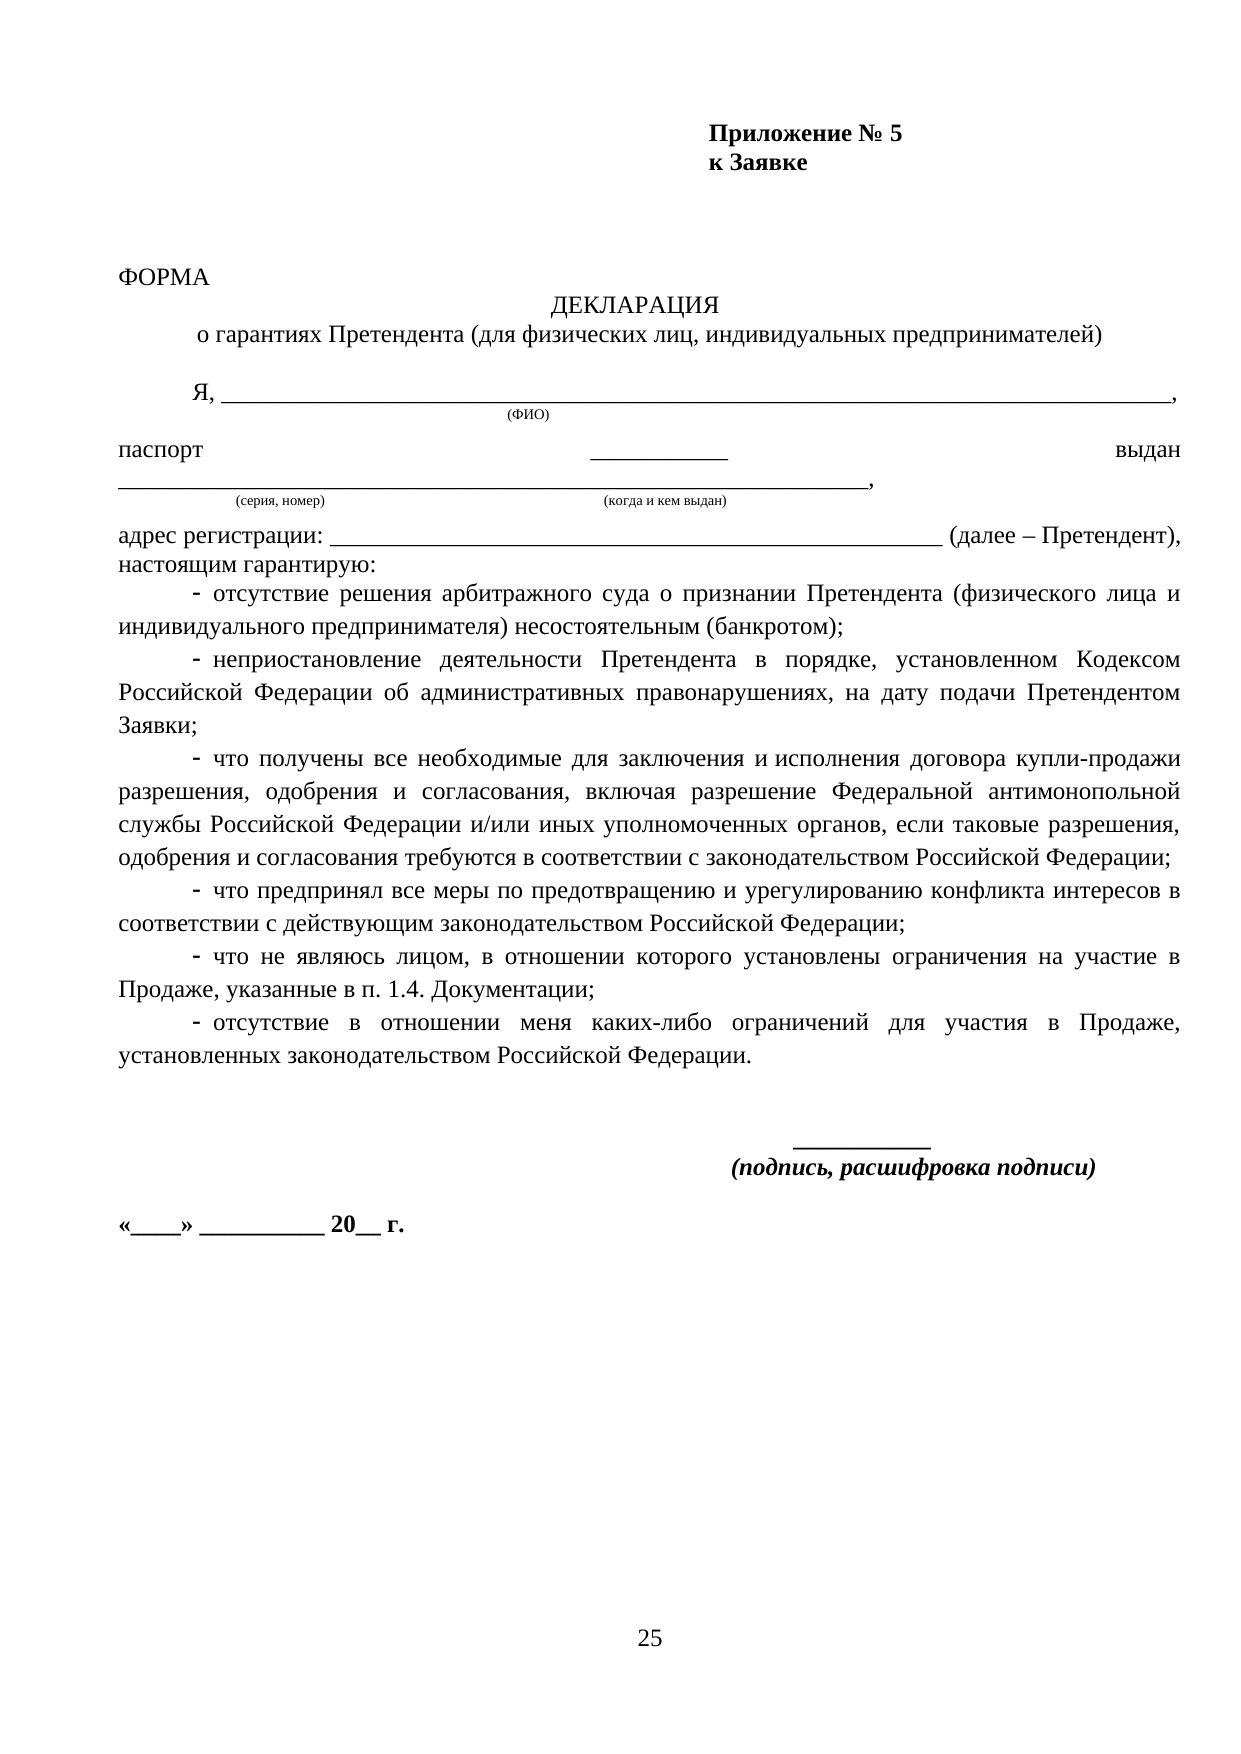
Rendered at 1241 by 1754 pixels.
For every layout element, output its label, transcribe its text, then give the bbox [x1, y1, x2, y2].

text к Заявке [709, 147, 1181, 176]
list неприостановление деятельности Претендента в порядке, установленном Кодексом Российской Федерации об административных правонарушениях, на дату подачи Претендентом Заявки; [118, 644, 1181, 739]
text ФОРМА [118, 262, 1181, 291]
text адрес регистрации: _________________________________________________ (далее – Претендент), настоящим гарантирую: [118, 521, 1181, 578]
list что не являюсь лицом, в отношении которого установлены ограничения на участие в Продаже, указанные в п. 1.4. Документации; [118, 941, 1181, 1003]
text (серия, номер) (когда и кем выдан) [118, 492, 1181, 521]
text Приложение № 5 [709, 118, 1181, 147]
text Я, ____________________________________________________________________________, [118, 377, 1181, 406]
text паспорт ___________ выдан ____________________________________________________________, [118, 434, 1181, 492]
text о гарантиях Претендента (для физических лиц, индивидуальных предпринимателей) [118, 319, 1181, 348]
list что предпринял все меры по предотвращению и урегулированию конфликта интересов в соответствии с действующим законодательством Российской Федерации; [118, 875, 1181, 937]
text «____» __________ 20__ г. [118, 1209, 1181, 1238]
text ___________ (подпись, расшифровка подписи) [118, 1123, 1181, 1181]
text (ФИО) [118, 406, 1181, 434]
list отсутствие решения арбитражного суда о признании Претендента (физического лица и индивидуального предпринимателя) несостоятельным (банкротом); [118, 578, 1181, 640]
list отсутствие в отношении меня каких-либо ограничений для участия в Продаже, установленных законодательством Российской Федерации. [118, 1007, 1181, 1069]
list что получены все необходимые для заключения и исполнения договора купли-продажи разрешения, одобрения и согласования, включая разрешение Федеральной антимонопольной службы Российской Федерации и/или иных уполномоченных органов, если таковые разрешения, одобрения и согласования требуются в соответствии с законодательством Российской Федерации; [118, 743, 1181, 871]
text ДЕКЛАРАЦИЯ [88, 291, 1181, 319]
